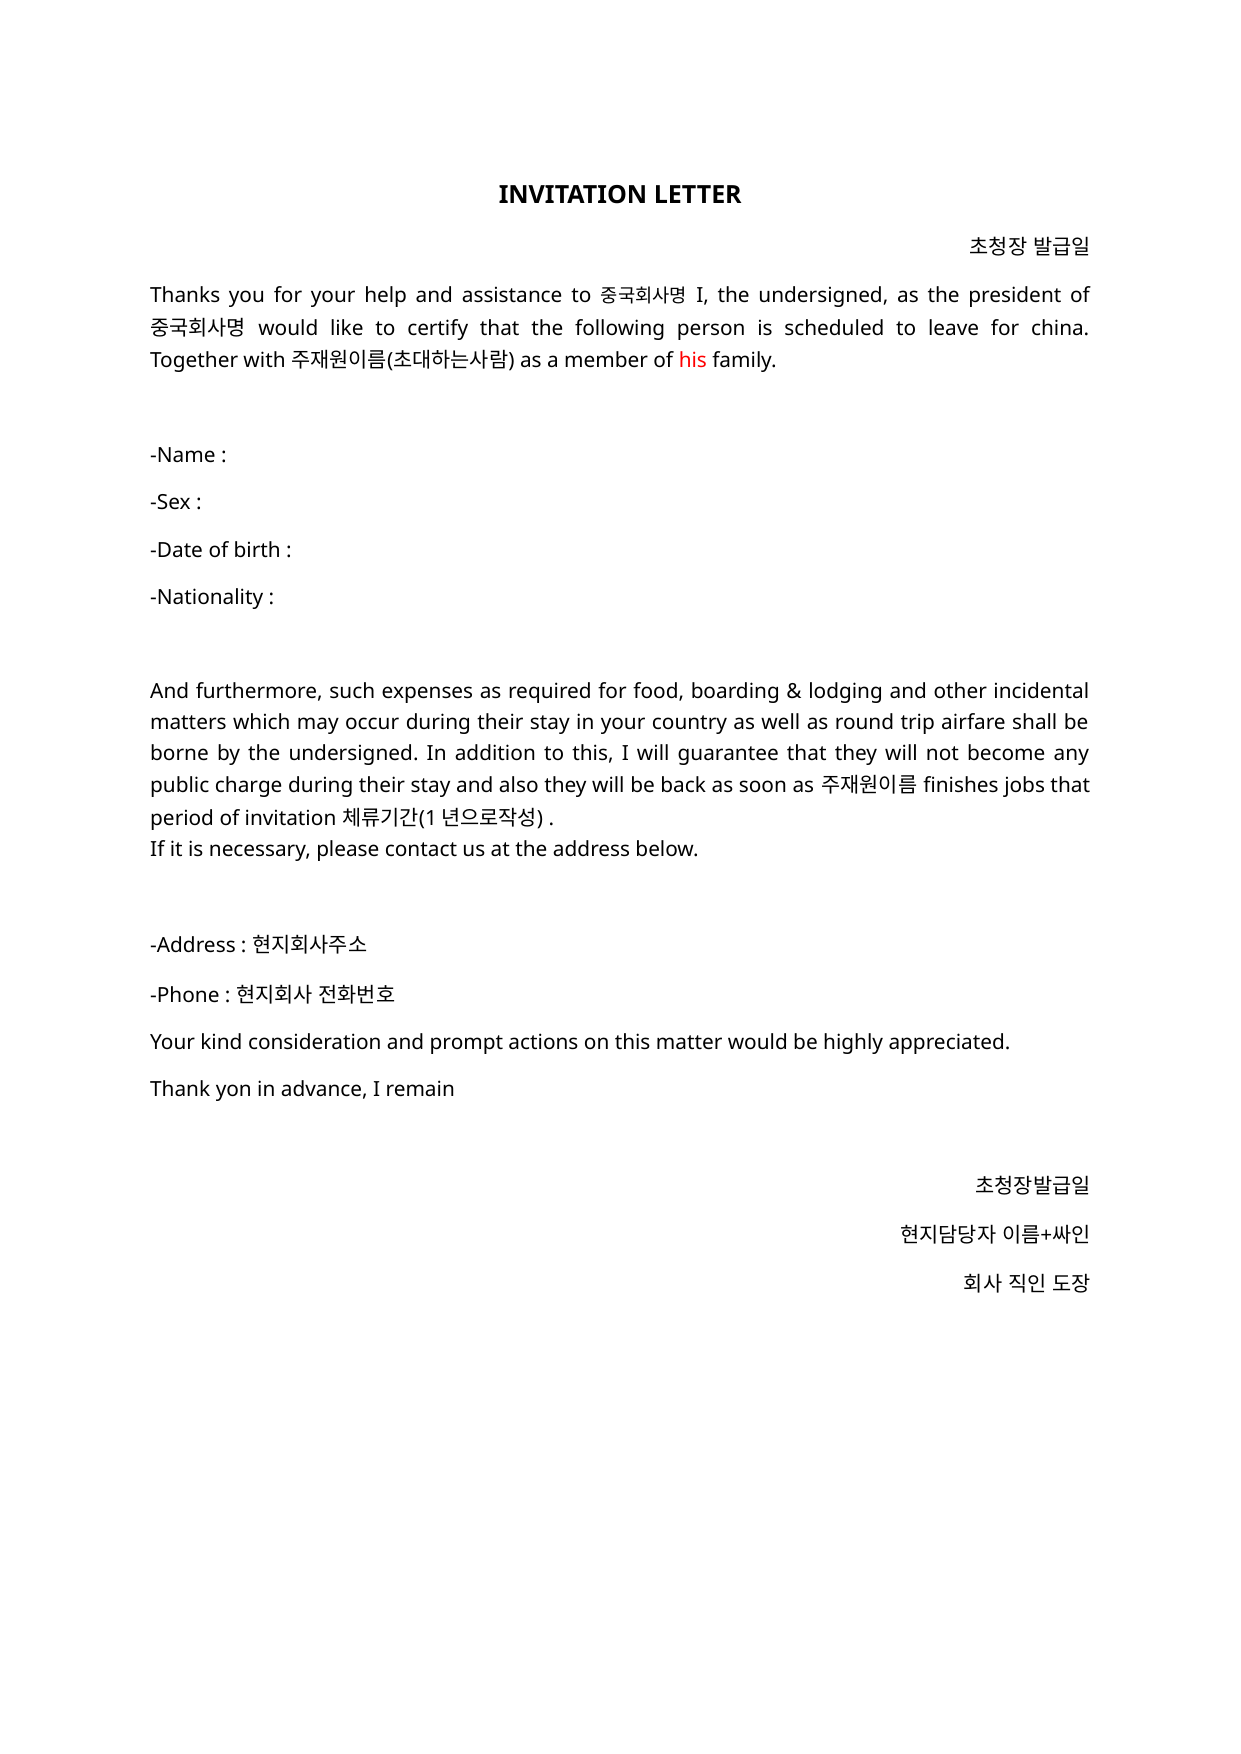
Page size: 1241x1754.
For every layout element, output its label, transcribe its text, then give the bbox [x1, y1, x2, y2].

text 회사 직인 도장 [150, 1268, 1090, 1298]
text INVITATION LETTER [150, 177, 1090, 211]
text And furthermore, such expenses as required for food, boarding & lodging and other incidental matters which may occur during their stay in your country as well as round trip airfare shall be borne by the undersigned. In addition to this, I will guarantee that they will not become any public charge during their stay and also they will be back as soon as 주재원이름 finishes jobs that period of invitation 체류기간(1년으로작성) . If it is necessary, please contact us at the address below. [150, 677, 1090, 862]
text -Sex : [150, 487, 1090, 516]
text -Nationality : [150, 582, 1090, 610]
text -Phone : 현지회사 전화번호 [150, 978, 1090, 1008]
text 초청장 발급일 [150, 231, 1090, 261]
text Your kind consideration and prompt actions on this matter would be highly appreciated. [150, 1027, 1090, 1056]
text -Name : [150, 440, 1090, 468]
text 현지담당자 이름+싸인 [150, 1218, 1090, 1249]
text -Date of birth : [150, 535, 1090, 563]
text 초청장발급일 [150, 1169, 1090, 1199]
text Thanks you for your help and assistance to 중국회사명 I, the undersigned, as the president of 중국회사명 would like to certify that the following person is scheduled to leave for china. Together with 주재원이름(초대하는사람) as a member of his family. [150, 280, 1090, 374]
text -Address : 현지회사주소 [150, 928, 1090, 959]
text Thank yon in advance, I remain [150, 1074, 1090, 1103]
